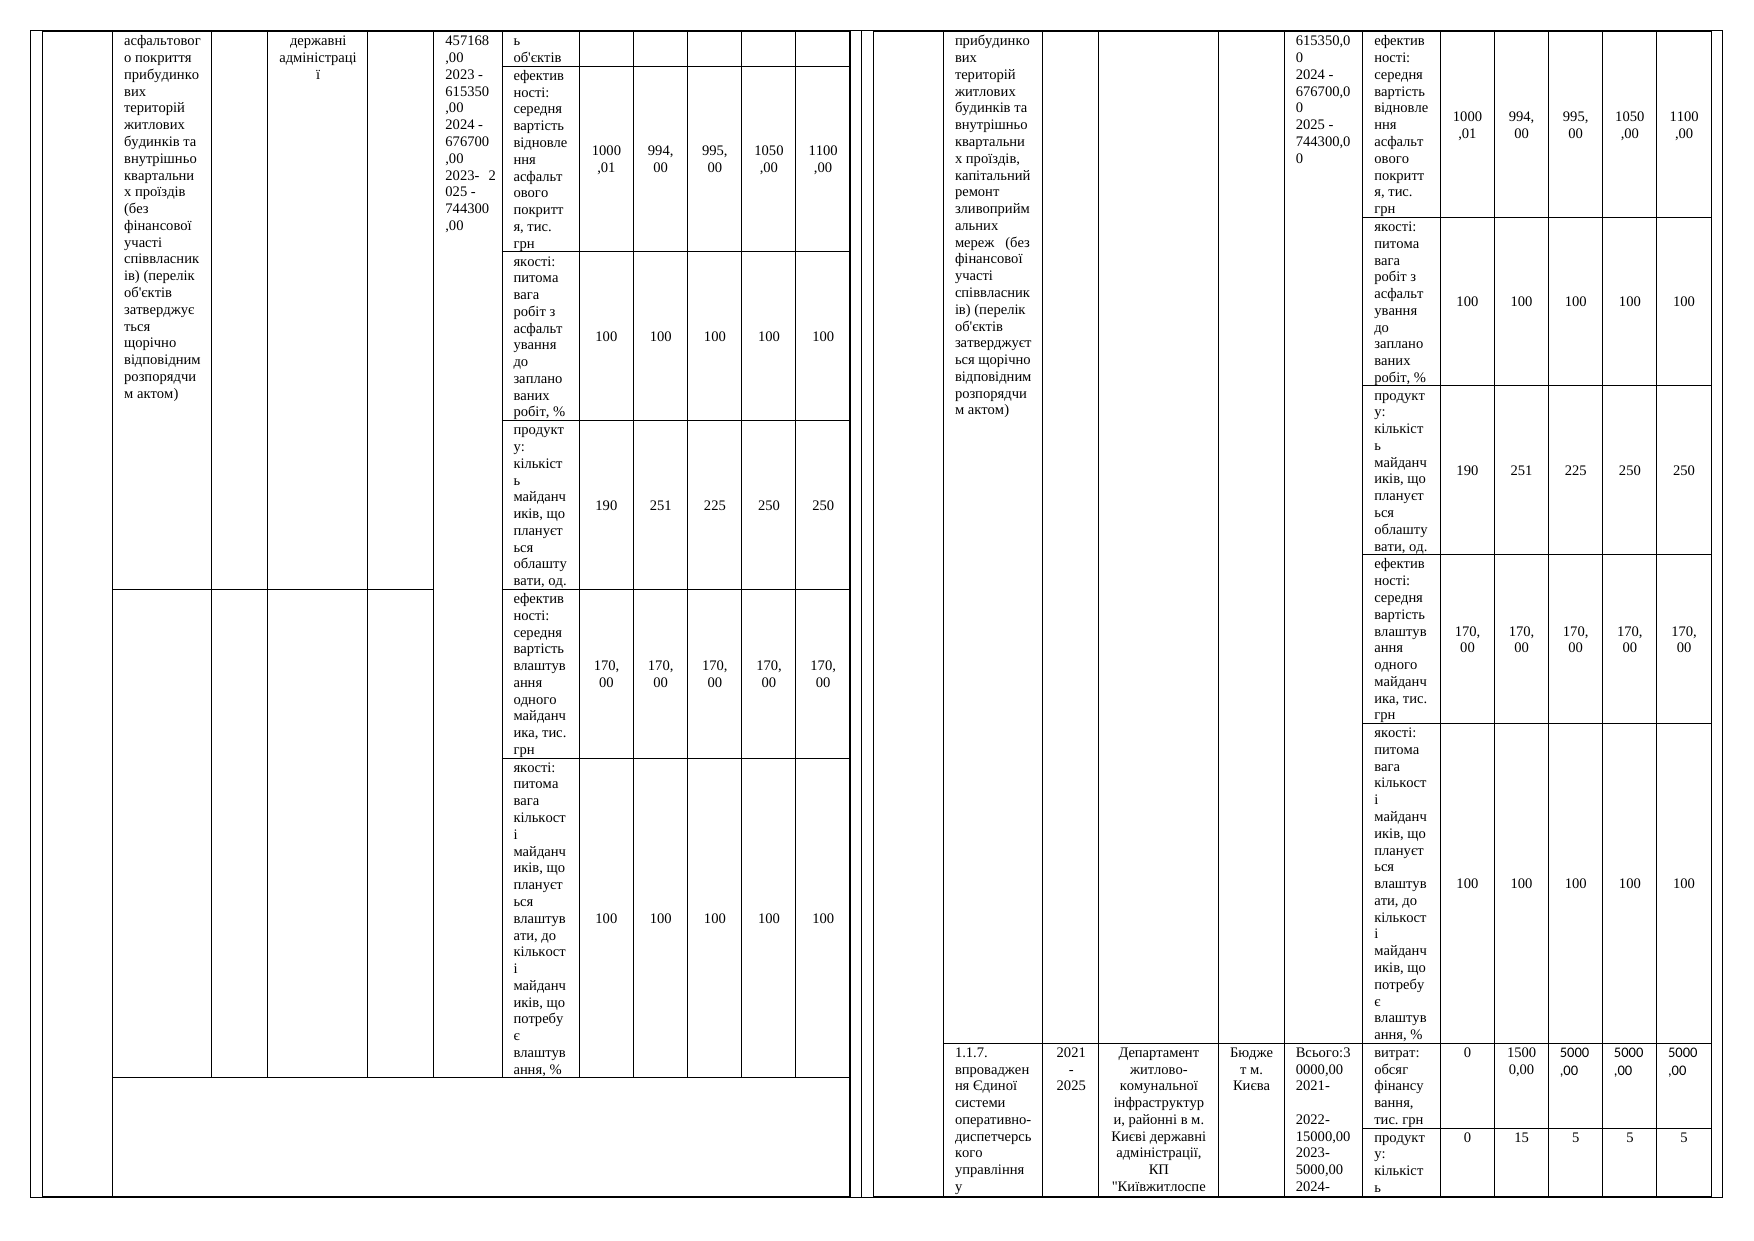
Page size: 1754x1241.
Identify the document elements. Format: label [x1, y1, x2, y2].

table_header [113, 1078, 849, 1196]
table_header [113, 590, 211, 1077]
table_header [434, 32, 502, 1077]
table_header [1657, 555, 1711, 723]
table_header [1657, 724, 1711, 1043]
table_header [1495, 1129, 1548, 1196]
table_header [688, 590, 741, 758]
table_header [1495, 555, 1548, 723]
table_header [688, 421, 741, 589]
table_header [1603, 386, 1656, 554]
table_header [796, 67, 849, 251]
table_header [1549, 1044, 1602, 1128]
table_header [944, 1044, 1042, 1196]
table_header [796, 252, 849, 420]
table_header [503, 590, 579, 758]
table_header [1363, 218, 1440, 385]
table_header [1441, 386, 1494, 554]
table_header [1285, 1044, 1362, 1196]
table_header [851, 31, 861, 1197]
table_header [944, 32, 1042, 1043]
table_header [742, 421, 795, 589]
table_header [1549, 555, 1602, 723]
table_header [1549, 218, 1602, 385]
table_header [1363, 386, 1440, 554]
table_header [580, 32, 633, 66]
table_header [688, 252, 741, 420]
table_header [43, 32, 112, 1196]
table_header [796, 590, 849, 758]
table_header [1441, 1129, 1494, 1196]
table_header [1363, 555, 1440, 723]
table_header [634, 421, 687, 589]
table_header [742, 252, 795, 420]
table_header [1549, 386, 1602, 554]
table_header [1657, 218, 1711, 385]
table_header [634, 32, 687, 66]
table_header [634, 590, 687, 758]
table_header [1657, 386, 1711, 554]
table_header [796, 759, 849, 1077]
table_header [1363, 1129, 1440, 1196]
table_header [1603, 218, 1656, 385]
table_header [742, 32, 795, 66]
table_header [688, 67, 741, 251]
table_header [1363, 32, 1440, 217]
table_header [796, 421, 849, 589]
table_header [1099, 32, 1218, 1043]
table_header [580, 759, 633, 1077]
table_header [1099, 1044, 1218, 1196]
table_header [1441, 32, 1494, 217]
table_header [580, 67, 633, 251]
table_header [1657, 1044, 1711, 1128]
table_header [268, 32, 367, 589]
table_header [580, 421, 633, 589]
table_header [503, 759, 579, 1077]
table_header [1495, 386, 1548, 554]
table_header [796, 32, 849, 66]
table_header [1363, 1044, 1440, 1128]
table_header [634, 759, 687, 1077]
table_header [268, 590, 367, 1077]
table_header [1495, 218, 1548, 385]
table_header [1495, 32, 1548, 217]
table_header [368, 32, 433, 589]
table_header [634, 67, 687, 251]
table_header [1603, 32, 1656, 217]
table_header [1441, 218, 1494, 385]
table_header [688, 32, 741, 66]
table_header [1712, 31, 1722, 1197]
table_header [580, 252, 633, 420]
table_header [742, 67, 795, 251]
table_header [503, 32, 579, 66]
table_header [503, 421, 579, 589]
table_header [862, 31, 873, 1197]
table_header [503, 252, 579, 420]
table_header [1549, 724, 1602, 1043]
table_header [1441, 555, 1494, 723]
table_header [212, 32, 267, 589]
table_header [1219, 32, 1284, 1043]
table_header [1495, 724, 1548, 1043]
table_header [1549, 32, 1602, 217]
table_header [742, 759, 795, 1077]
table_header [1603, 1044, 1656, 1128]
table_header [1603, 555, 1656, 723]
table_header [1657, 32, 1711, 217]
table_header [1285, 32, 1362, 1043]
table_header [742, 590, 795, 758]
table_header [1603, 1129, 1656, 1196]
table_header [1043, 1044, 1098, 1196]
table_header [688, 759, 741, 1077]
table_header [634, 252, 687, 420]
table_header [31, 31, 42, 1197]
table_header [1363, 724, 1440, 1043]
table_header [212, 590, 267, 1077]
table_header [874, 32, 943, 1196]
table_header [1441, 1044, 1494, 1128]
table_header [580, 590, 633, 758]
table_header [1495, 1044, 1548, 1128]
table_header [368, 590, 433, 1077]
table_header [1603, 724, 1656, 1043]
table_header [113, 32, 211, 589]
table_header [1043, 32, 1098, 1043]
table_header [1441, 724, 1494, 1043]
table_header [1219, 1044, 1284, 1196]
table_header [1657, 1129, 1711, 1196]
table_header [1549, 1129, 1602, 1196]
table_header [503, 67, 579, 251]
